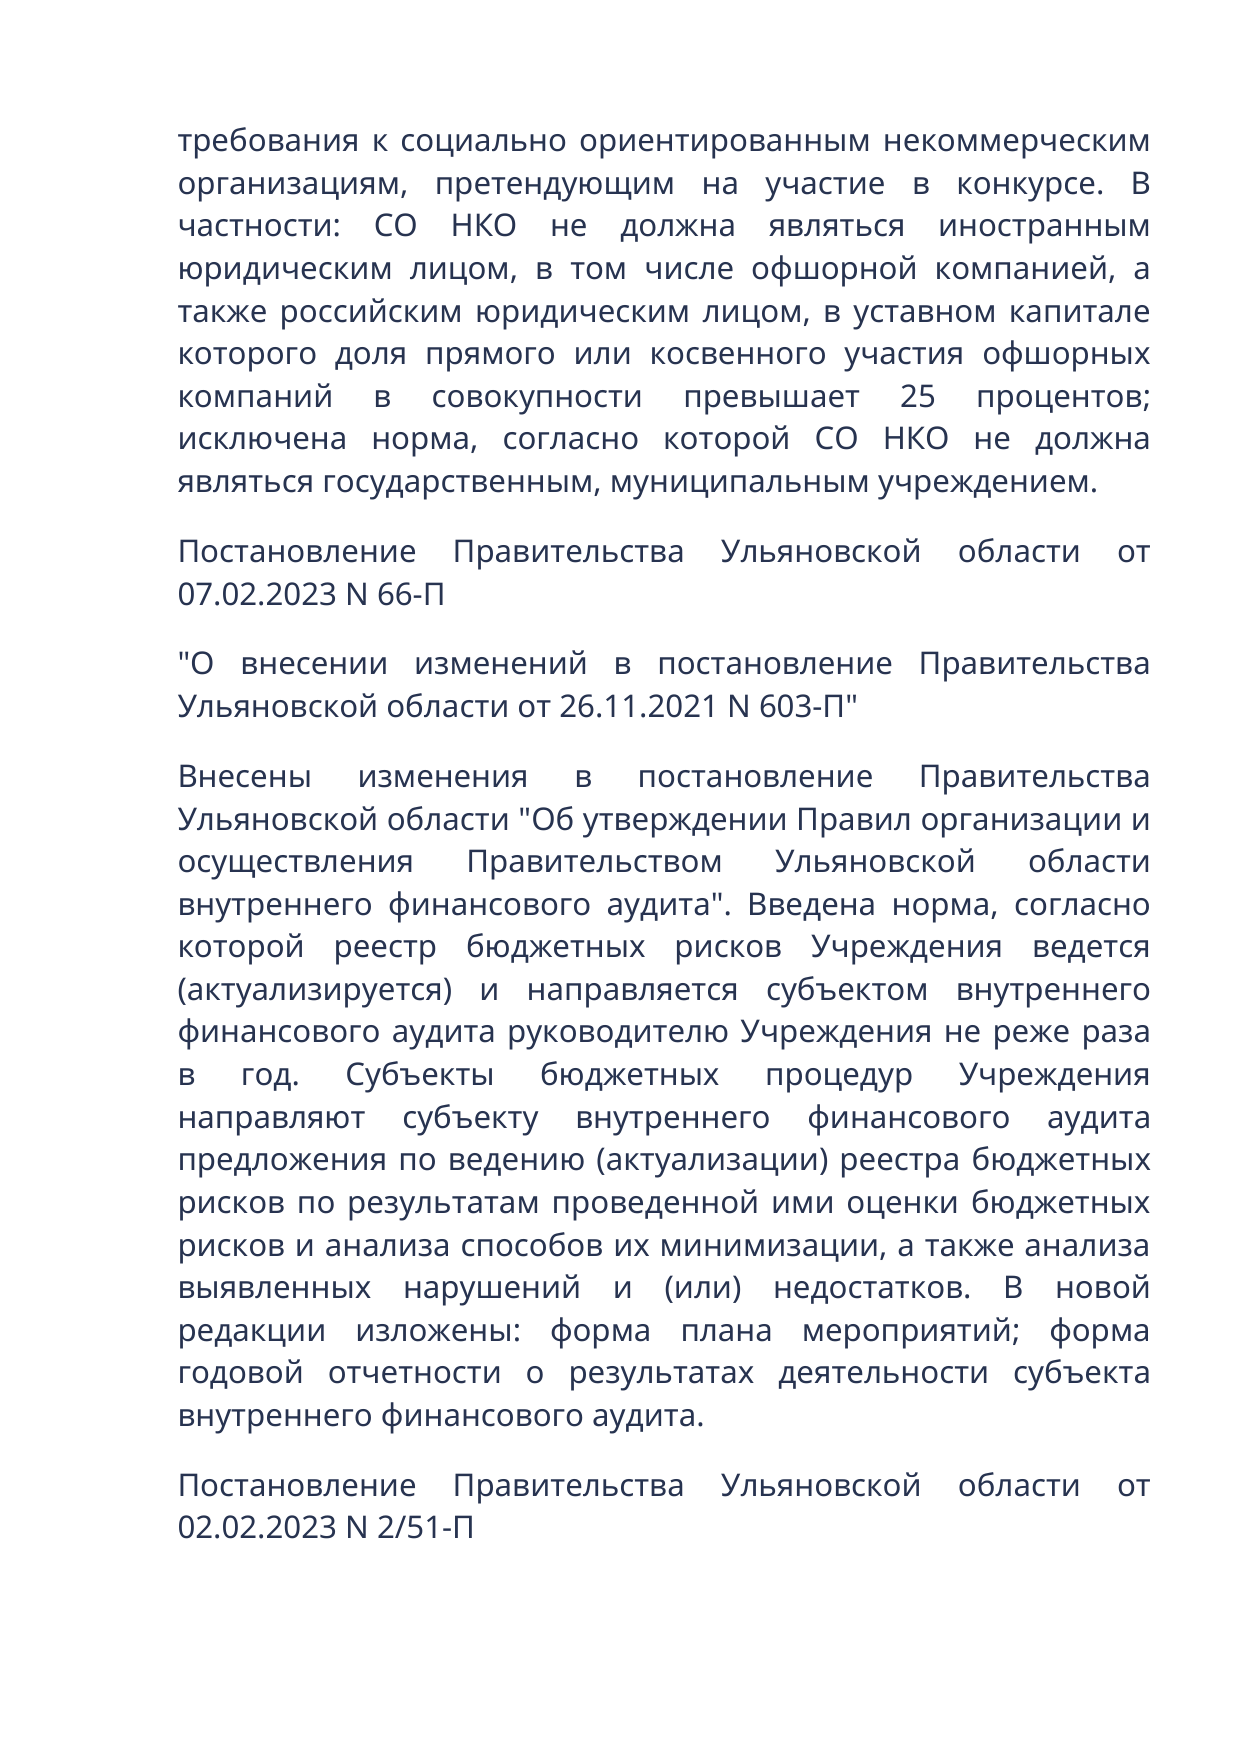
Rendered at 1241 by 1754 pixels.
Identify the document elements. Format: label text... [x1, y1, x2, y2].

text "О внесении изменений в постановление Правительства Ульяновской области от 26.11.2021 N 603-П" [177, 641, 1152, 727]
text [177, 118, 1152, 502]
text Постановление Правительства Ульяновской области от 02.02.2023 N 2/51-П [177, 1463, 1152, 1548]
text Постановление Правительства Ульяновской области от 07.02.2023 N 66-П [177, 529, 1152, 614]
text Внесены изменения в постановление Правительства Ульяновской области "Об утверждении Правил организации и осуществления Правительством Ульяновской области внутреннего финансового аудита". Введена норма, согласно которой реестр бюджетных рисков Учреждения ведется (актуализируется) и направляется субъектом внутреннего финансового аудита руководителю Учреждения не реже раза в год. Субъекты бюджетных процедур Учреждения направляют субъекту внутреннего финансового аудита предложения по ведению (актуализации) реестра бюджетных рисков по результатам проведенной ими оценки бюджетных рисков и анализа способов их минимизации, а также анализа выявленных нарушений и (или) недостатков. В новой редакции изложены: форма плана мероприятий; форма годовой отчетности о результатах деятельности субъекта внутреннего финансового аудита. [177, 754, 1152, 1436]
